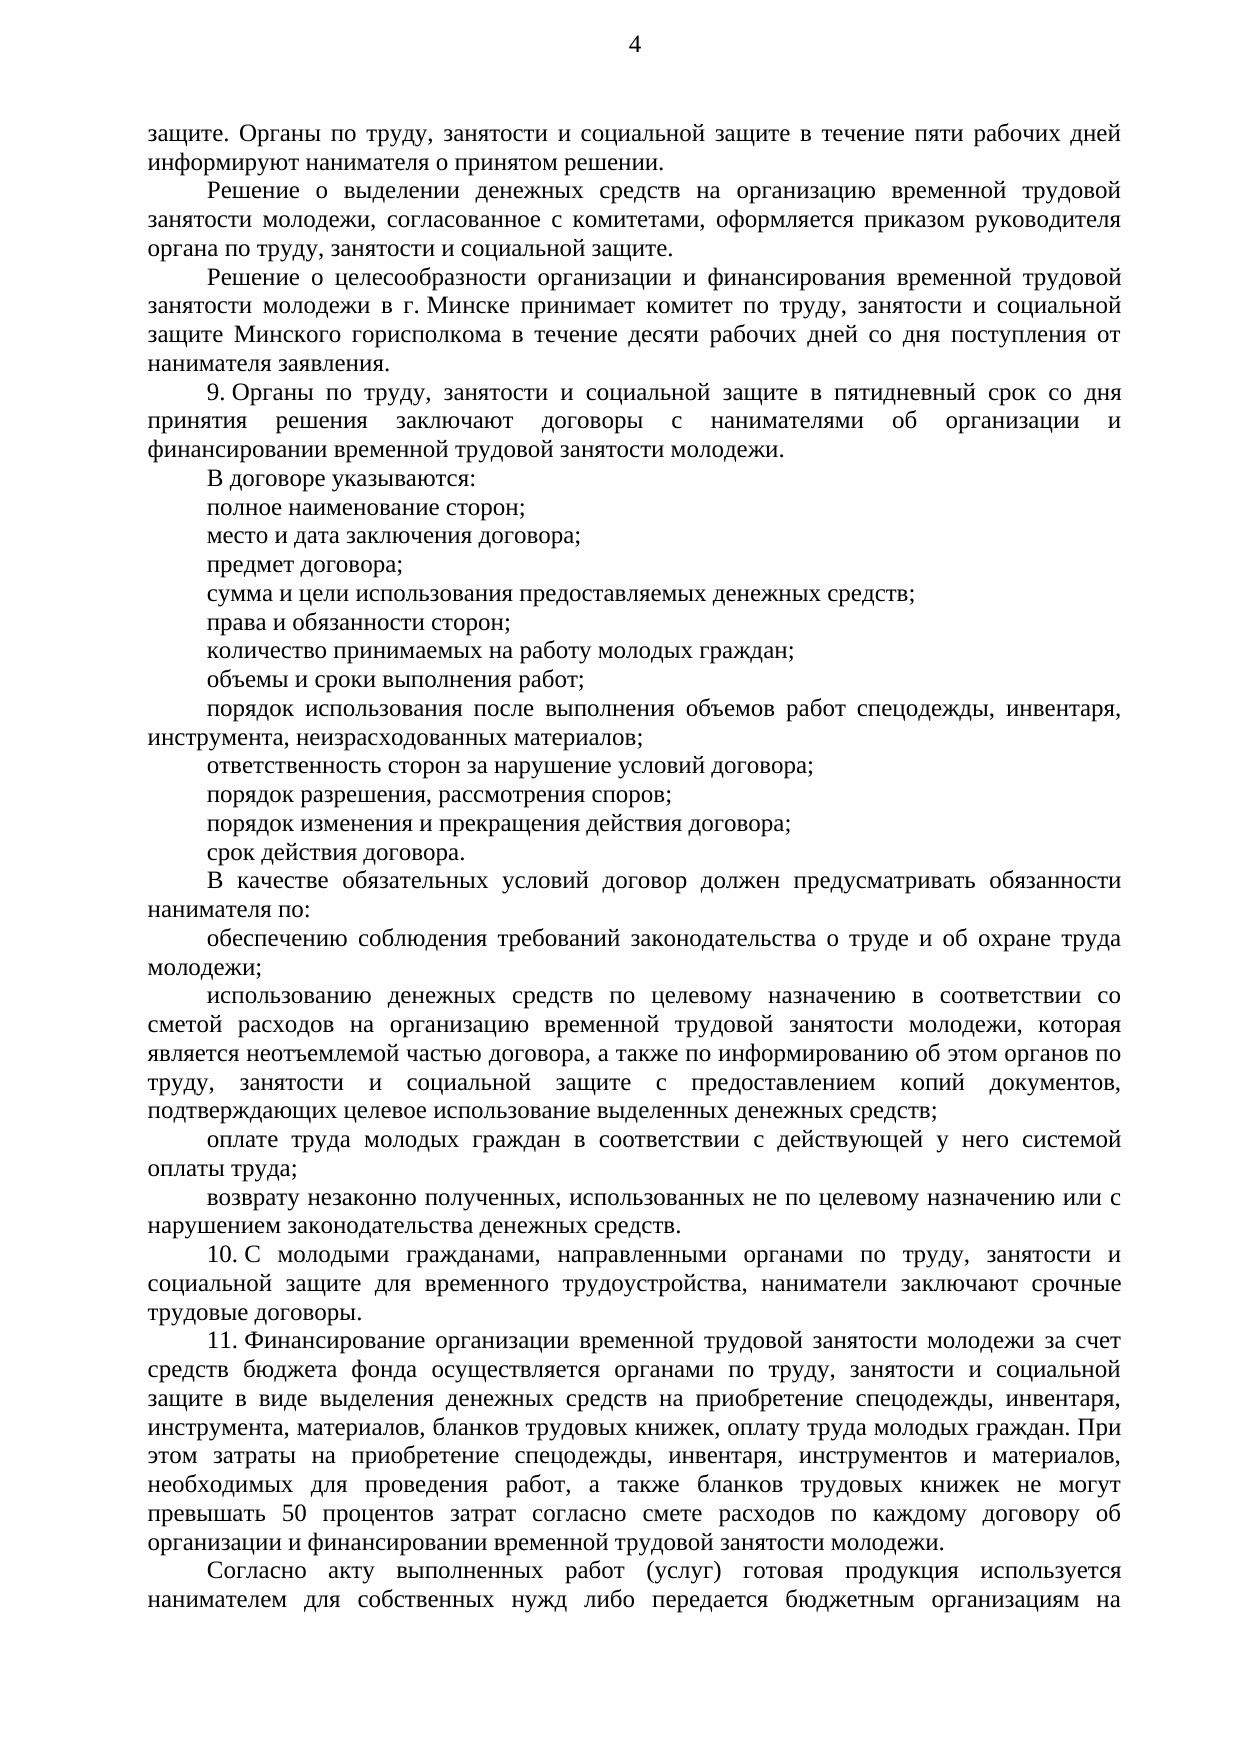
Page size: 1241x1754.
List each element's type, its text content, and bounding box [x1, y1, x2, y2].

text Решение о целесообразности организации и финансирования временной трудовой занятости молодежи в г. Минске принимает комитет по труду, занятости и социальной защите Минского горисполкома в течение десяти рабочих дней со дня поступления от нанимателя заявления. [147, 262, 1122, 377]
text полное наименование сторон; [147, 492, 1122, 521]
text обеспечению соблюдения требований законодательства о труде и об охране труда молодежи; [147, 923, 1122, 981]
text количество принимаемых на работу молодых граждан; [147, 636, 1122, 664]
text 10. С молодыми гражданами, направленными органами по труду, занятости и социальной защите для временного трудоустройства, наниматели заключают срочные трудовые договоры. [147, 1239, 1122, 1326]
text сумма и цели использования предоставляемых денежных средств; [147, 578, 1122, 607]
text права и обязанности сторон; [147, 607, 1122, 636]
text порядок использования после выполнения объемов работ спецодежды, инвентаря, инструмента, неизрасходованных материалов; [147, 693, 1122, 751]
text порядок изменения и прекращения действия договора; [147, 808, 1122, 837]
text возврату незаконно полученных, использованных не по целевому назначению или с нарушением законодательства денежных средств. [147, 1182, 1122, 1239]
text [147, 118, 1122, 176]
text предмет договора; [147, 549, 1122, 578]
text В качестве обязательных условий договор должен предусматривать обязанности нанимателя по: [147, 866, 1122, 923]
text место и дата заключения договора; [147, 521, 1122, 549]
text 9. Органы по труду, занятости и социальной защите в пятидневный срок со дня принятия решения заключают договоры с нанимателями об организации и финансировании временной трудовой занятости молодежи. [147, 377, 1122, 463]
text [147, 1556, 1122, 1613]
text срок действия договора. [147, 837, 1122, 866]
text В договоре указываются: [147, 463, 1122, 492]
text ответственность сторон за нарушение условий договора; [147, 751, 1122, 779]
text 11. Финансирование организации временной трудовой занятости молодежи за счет средств бюджета фонда осуществляется органами по труду, занятости и социальной защите в виде выделения денежных средств на приобретение спецодежды, инвентаря, инструмента, материалов, бланков трудовых книжек, оплату труда молодых граждан. При этом затраты на приобретение спецодежды, инвентаря, инструментов и материалов, необходимых для проведения работ, а также бланков трудовых книжек не могут превышать 50 процентов затрат согласно смете расходов по каждому договору об организации и финансировании временной трудовой занятости молодежи. [147, 1326, 1122, 1556]
text объемы и сроки выполнения работ; [147, 664, 1122, 693]
text использованию денежных средств по целевому назначению в соответствии со сметой расходов на организацию временной трудовой занятости молодежи, которая является неотъемлемой частью договора, а также по информированию об этом органов по труду, занятости и социальной защите с предоставлением копий документов, подтверждающих целевое использование выделенных денежных средств; [147, 981, 1122, 1124]
text порядок разрешения, рассмотрения споров; [147, 779, 1122, 808]
text оплате труда молодых граждан в соответствии с действующей у него системой оплаты труда; [147, 1124, 1122, 1182]
text Решение о выделении денежных средств на организацию временной трудовой занятости молодежи, согласованное с комитетами, оформляется приказом руководителя органа по труду, занятости и социальной защите. [147, 176, 1122, 262]
